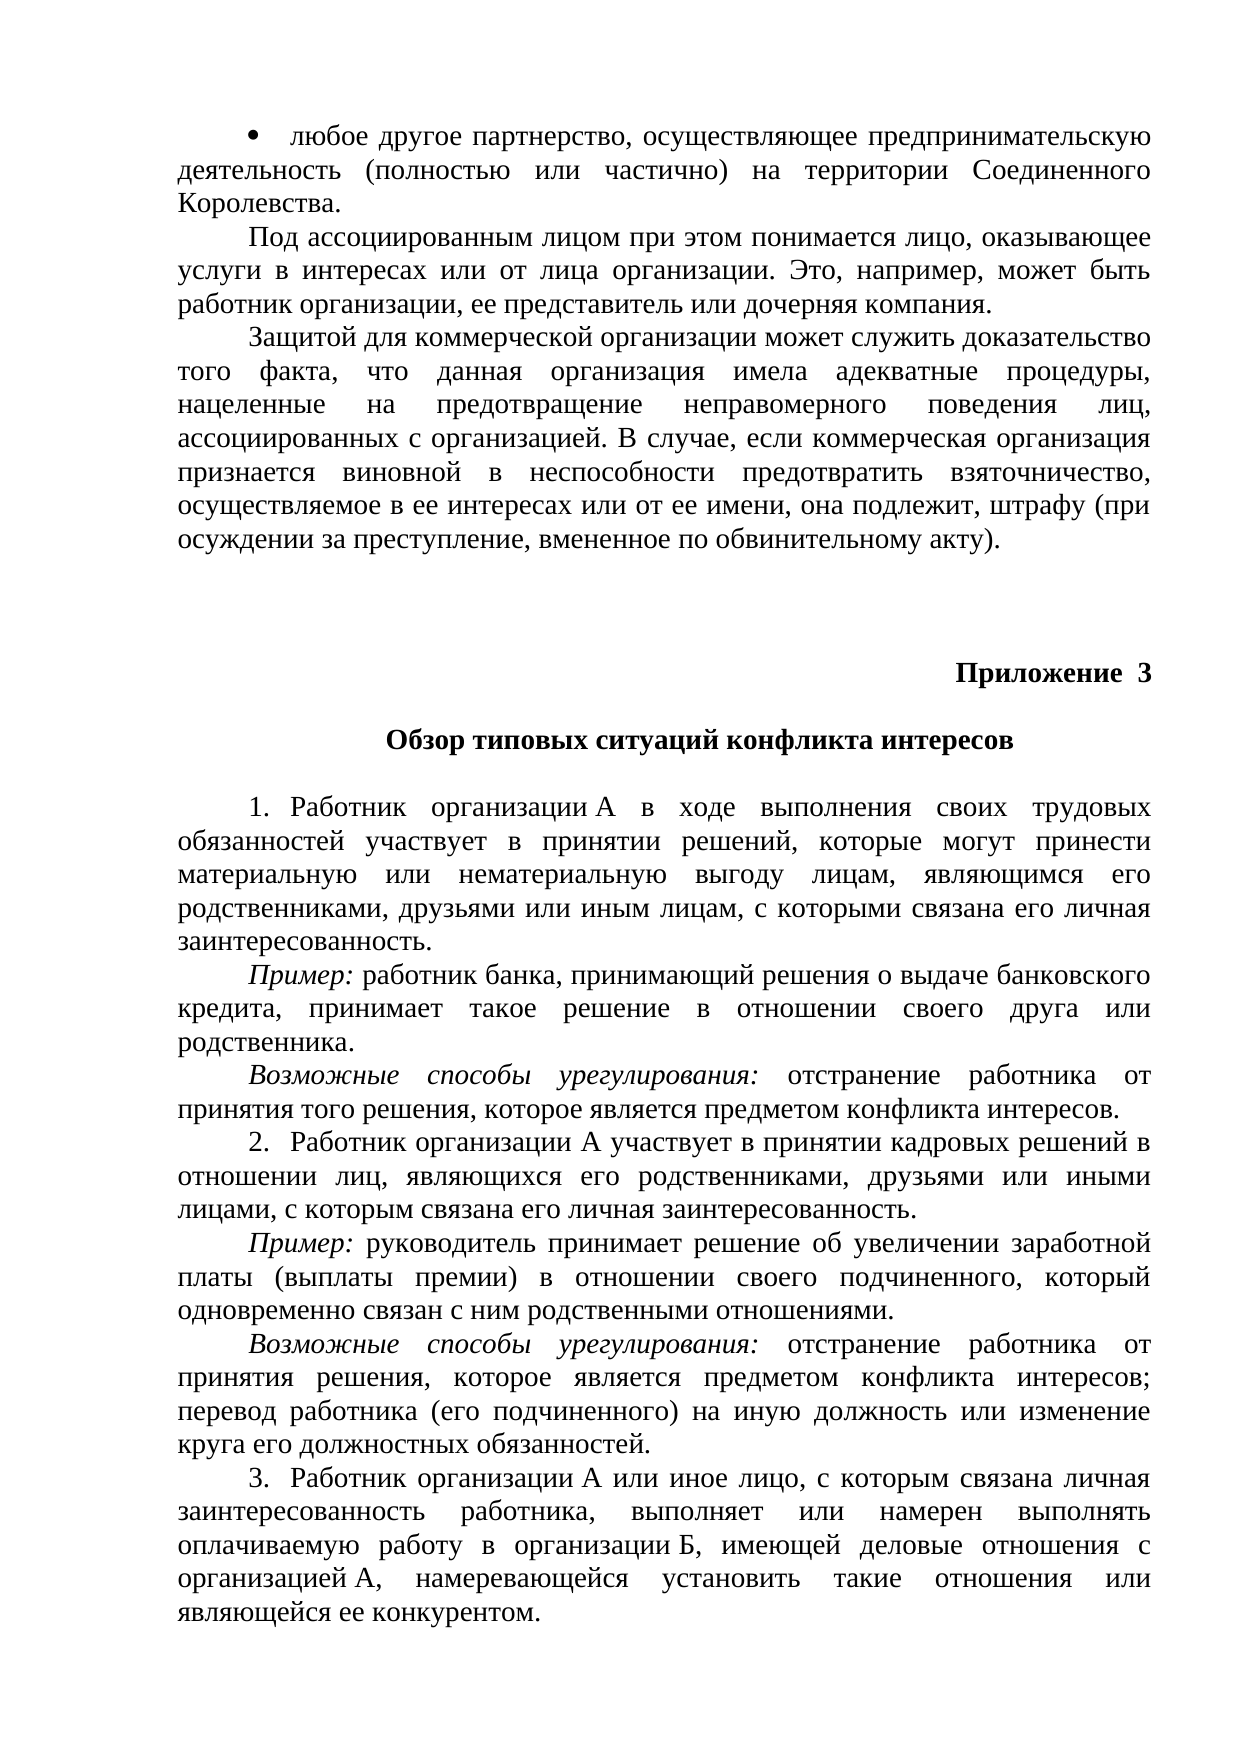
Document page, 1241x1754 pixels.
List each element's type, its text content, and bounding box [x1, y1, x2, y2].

text Приложение 3 [177, 655, 1152, 688]
text Под ассоциированным лицом при этом понимается лицо, оказывающее услуги в интересах или от лица организации. Это, например, может быть работник организации, ее представитель или дочерняя компания. [177, 219, 1152, 319]
text Обзор типовых ситуаций конфликта интересов [177, 722, 1152, 756]
text Возможные способы урегулирования: отстранение работника от принятия того решения, которое является предметом конфликта интересов. [177, 1057, 1152, 1124]
text Защитой для коммерческой организации может служить доказательство того факта, что данная организация имела адекватные процедуры, нацеленные на предотвращение неправомерного поведения лиц, ассоциированных с организацией. В случае, если коммерческая организация признается виновной в неспособности предотвратить взяточничество, осуществляемое в ее интересах или от ее имени, она подлежит, штрафу (при осуждении за преступление, вмененное по обвинительному акту). [177, 319, 1152, 554]
text Возможные способы урегулирования: отстранение работника от принятия решения, которое является предметом конфликта интересов; перевод работника (его подчиненного) на иную должность или изменение круга его должностных обязанностей. [177, 1326, 1152, 1460]
list Работник организации А в ходе выполнения своих трудовых обязанностей участвует в принятии решений, которые могут принести материальную или нематериальную выгоду лицам, являющимся его родственниками, друзьями или иным лицам, с которыми связана его личная заинтересованность. [177, 789, 1152, 957]
list Работник организации А участвует в принятии кадровых решений в отношении лиц, являющихся его родственниками, друзьями или иными лицами, с которым связана его личная заинтересованность. [177, 1124, 1152, 1225]
text Пример: руководитель принимает решение об увеличении заработной платы (выплаты премии) в отношении своего подчиненного, который одновременно связан с ним родственными отношениями. [177, 1225, 1152, 1326]
text Пример: работник банка, принимающий решения о выдаче банковского кредита, принимает такое решение в отношении своего друга или родственника. [177, 957, 1152, 1057]
list любое другое партнерство, осуществляющее предпринимательскую деятельность (полностью или частично) на территории Соединенного Королевства. [177, 118, 1152, 219]
list Работник организации А или иное лицо, с которым связана личная заинтересованность работника, выполняет или намерен выполнять оплачиваемую работу в организации Б, имеющей деловые отношения с организацией А, намеревающейся установить такие отношения или являющейся ее конкурентом. [177, 1460, 1152, 1628]
